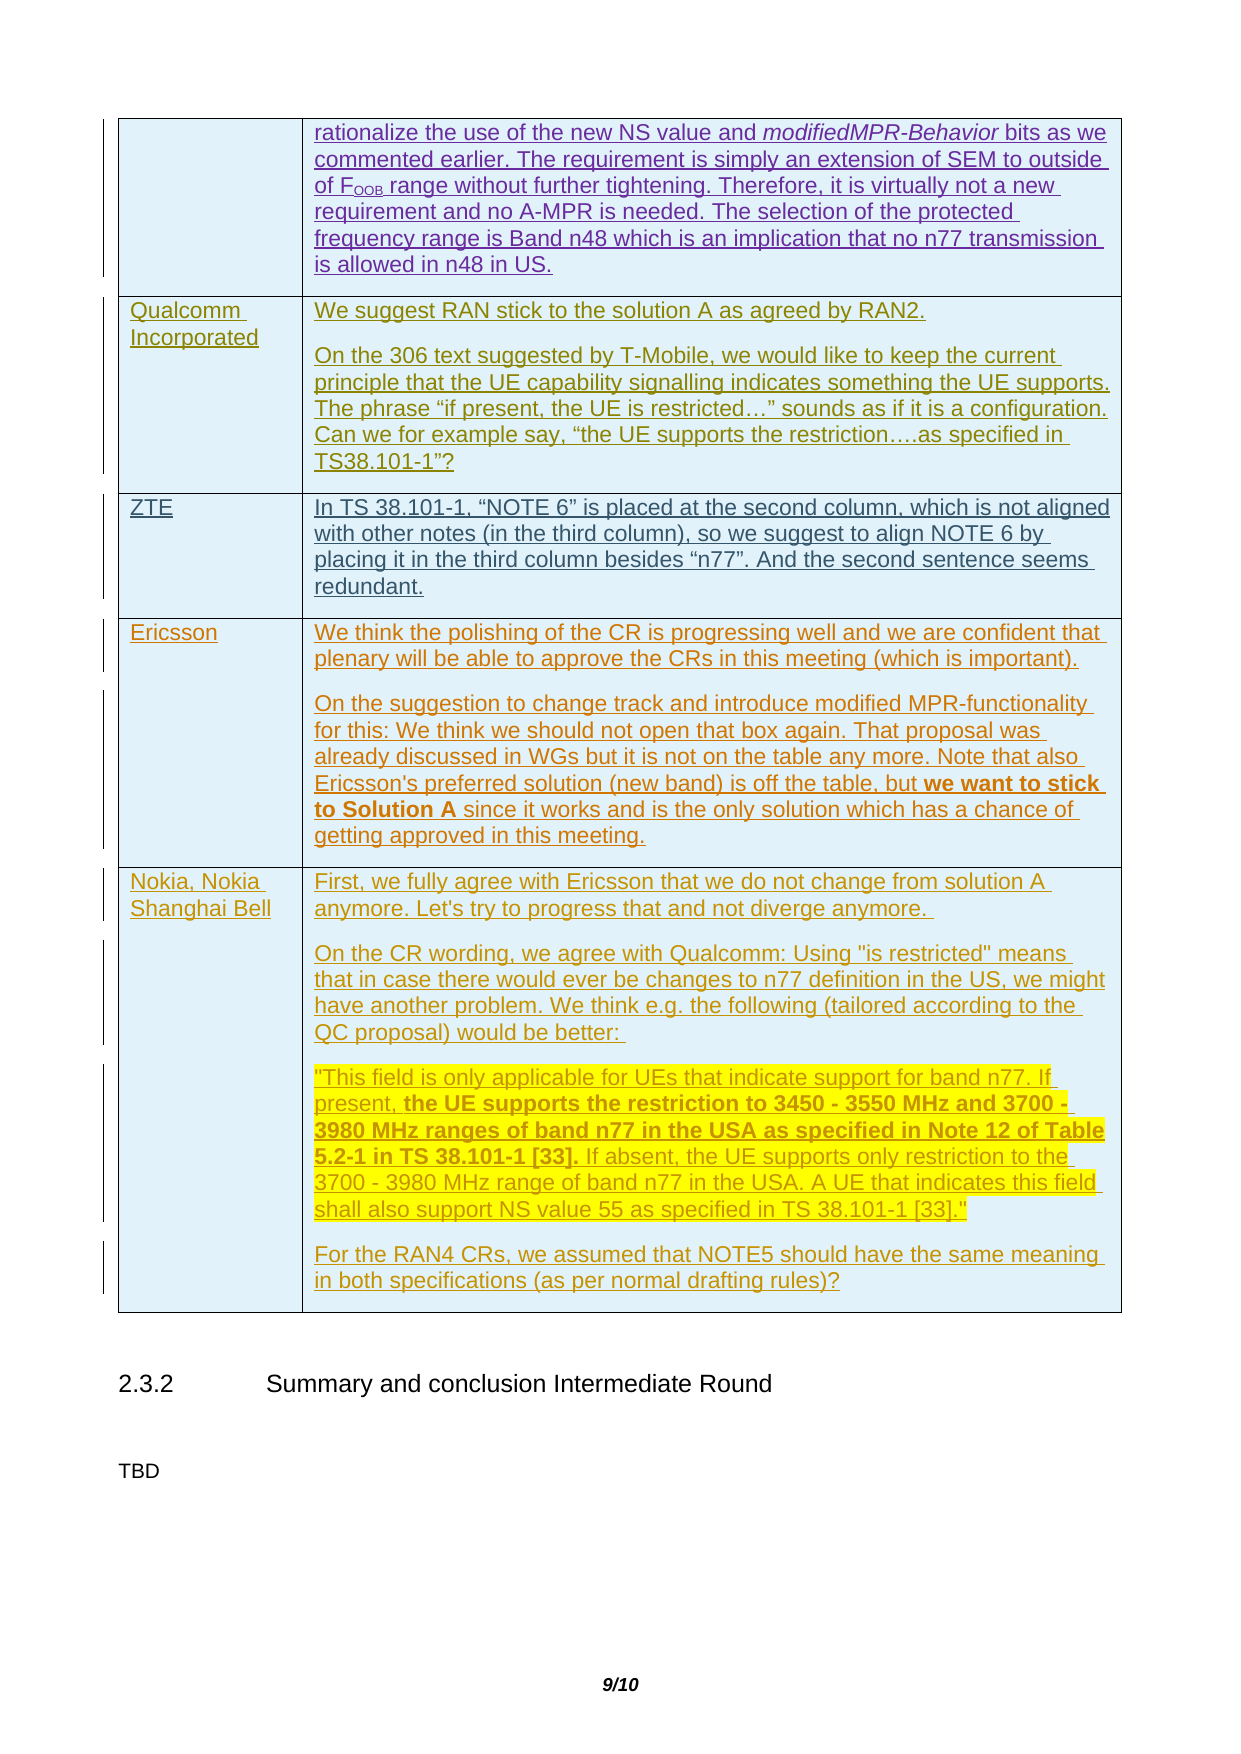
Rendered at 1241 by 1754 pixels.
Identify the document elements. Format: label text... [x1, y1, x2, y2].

text 2.3.2 Summary and conclusion Intermediate Round [118, 1369, 1122, 1397]
text TBD [118, 1459, 1122, 1483]
